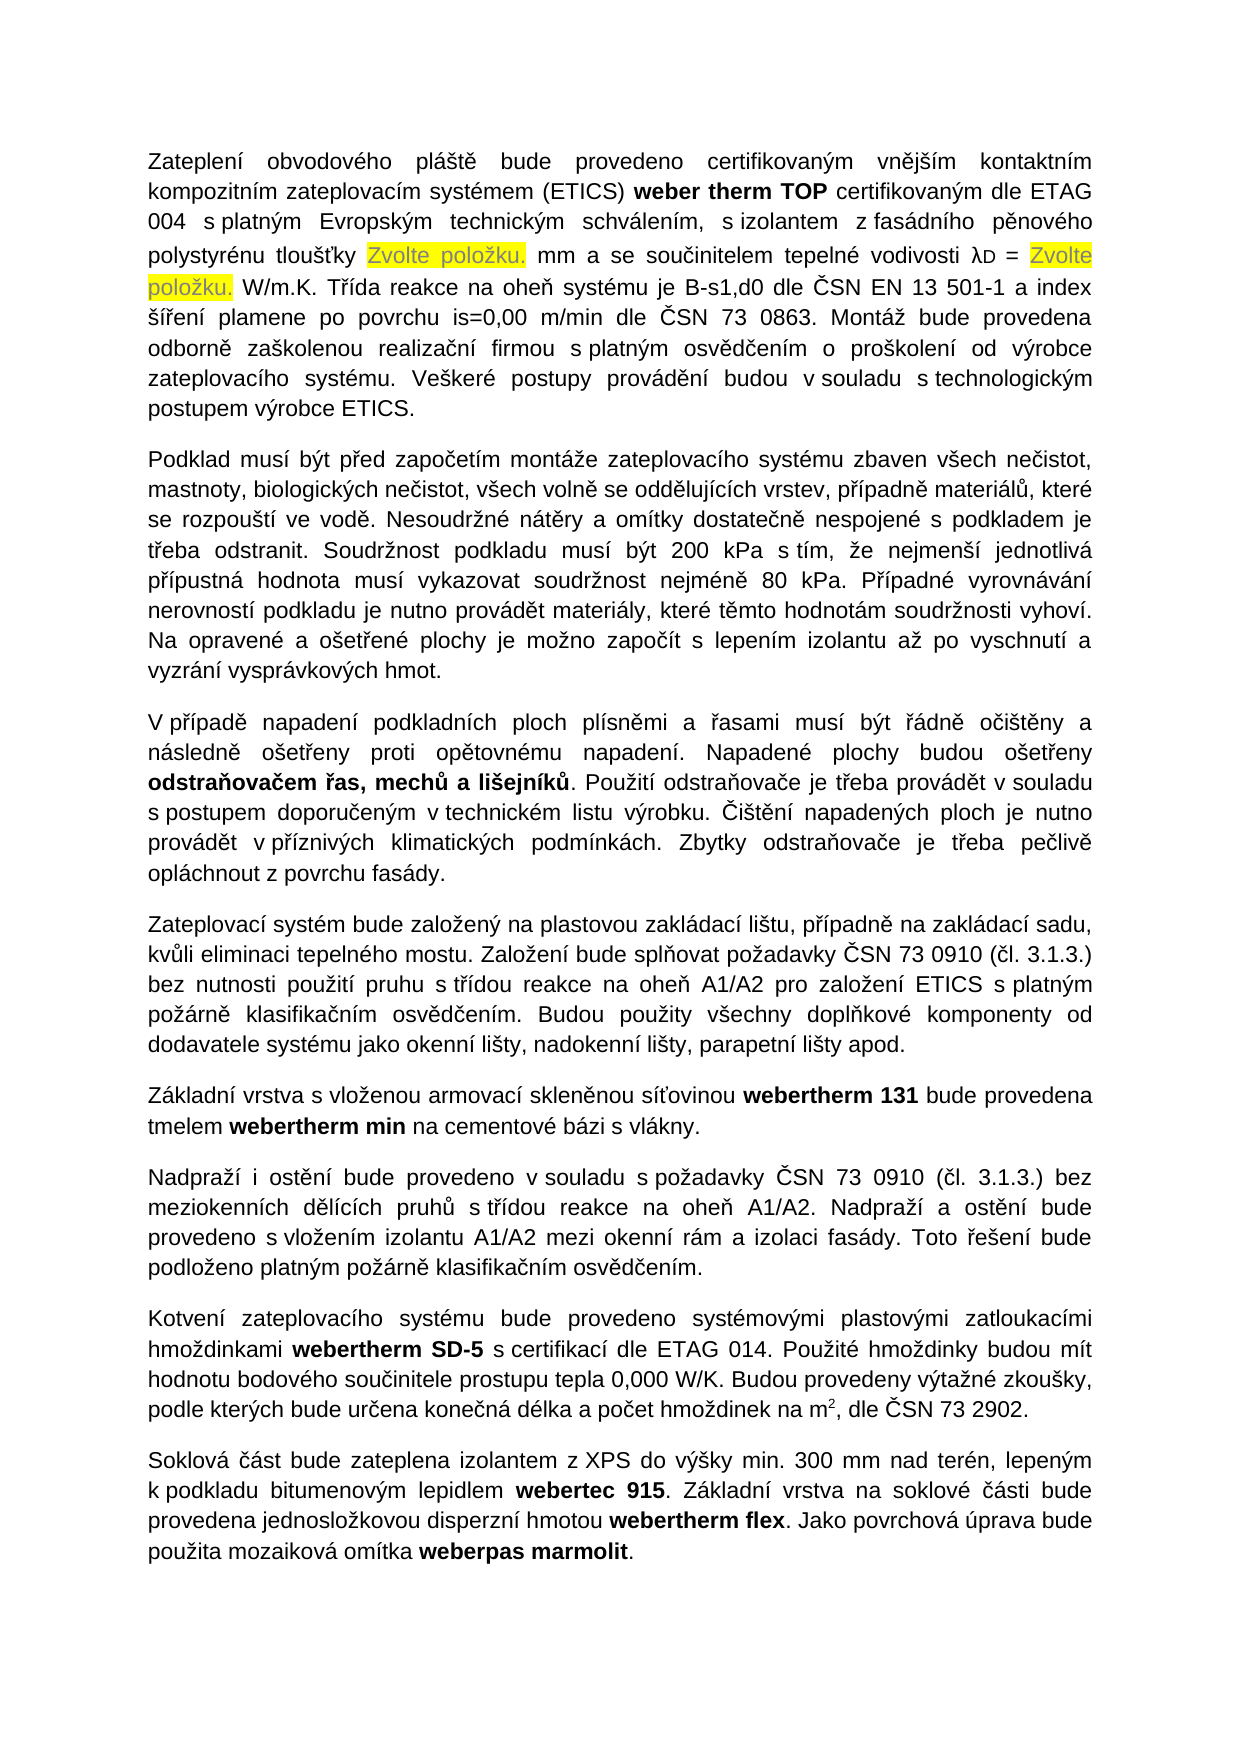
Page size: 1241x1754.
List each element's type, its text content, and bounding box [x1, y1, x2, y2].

text Kotvení zateplovacího systému bude provedeno systémovými plastovými zatloukacími hmoždinkami webertherm SD-5 s certifikací dle ETAG 014. Použité hmoždinky budou mít hodnotu bodového součinitele prostupu tepla 0,000 W/K. Budou provedeny výtažné zkoušky, podle kterých bude určena konečná délka a počet hmoždinek na m2, dle ČSN 73 2902. [148, 1305, 1093, 1422]
text Zateplení obvodového pláště bude provedeno certifikovaným vnějším kontaktním kompozitním zateplovacím systémem (ETICS) weber therm TOP certifikovaným dle ETAG 004 s platným Evropským technickým schválením, s izolantem z fasádního pěnového polystyrénu tloušťky mm a se součinitelem tepelné vodivosti λD = W/m.K. Třída reakce na oheň systému je B-s1,d0 dle ČSN EN 13 501-1 a index šíření plamene po povrchu is=0,00 m/min dle ČSN 73 0863. Montáž bude provedena odborně zaškolenou realizační firmou s platným osvědčením o proškolení od výrobce zateplovacího systému. Veškeré postupy provádění budou v souladu s technologickým postupem výrobce ETICS. [148, 148, 1093, 421]
text V případě napadení podkladních ploch plísněmi a řasami musí být řádně očištěny a následně ošetřeny proti opětovnému napadení. Napadené plochy budou ošetřeny odstraňovačem řas, mechů a lišejníků. Použití odstraňovače je třeba provádět v souladu s postupem doporučeným v technickém listu výrobku. Čištění napadených ploch je nutno provádět v příznivých klimatických podmínkách. Zbytky odstraňovače je třeba pečlivě opláchnout z povrchu fasády. [148, 708, 1093, 886]
text Soklová část bude zateplena izolantem z XPS do výšky min. 300 mm nad terén, lepeným k podkladu bitumenovým lepidlem webertec 915. Základní vrstva na soklové části bude provedena jednosložkovou disperzní hmotou webertherm flex. Jako povrchová úprava bude použita mozaiková omítka weberpas marmolit. [148, 1447, 1093, 1564]
text Nadpraží i ostění bude provedeno v souladu s požadavky ČSN 73 0910 (čl. 3.1.3.) bez meziokenních dělících pruhů s třídou reakce na oheň A1/A2. Nadpraží a ostění bude provedeno s vložením izolantu A1/A2 mezi okenní rám a izolaci fasády. Toto řešení bude podloženo platným požárně klasifikačním osvědčením. [148, 1164, 1093, 1281]
text Zateplovací systém bude založený na plastovou zakládací lištu, případně na zakládací sadu, kvůli eliminaci tepelného mostu. Založení bude splňovat požadavky ČSN 73 0910 (čl. 3.1.3.) bez nutnosti použití pruhu s třídou reakce na oheň A1/A2 pro založení ETICS s platným požárně klasifikačním osvědčením. Budou použity všechny doplňkové komponenty od dodavatele systému jako okenní lišty, nadokenní lišty, parapetní lišty apod. [148, 911, 1093, 1058]
text Podklad musí být před započetím montáže zateplovacího systému zbaven všech nečistot, mastnoty, biologických nečistot, všech volně se oddělujících vrstev, případně materiálů, které se rozpouští ve vodě. Nesoudržné nátěry a omítky dostatečně nespojené s podkladem je třeba odstranit. Soudržnost podkladu musí být 200 kPa s tím, že nejmenší jednotlivá přípustná hodnota musí vykazovat soudržnost nejméně 80 kPa. Případné vyrovnávání nerovností podkladu je nutno provádět materiály, které těmto hodnotám soudržnosti vyhoví. Na opravené a ošetřené plochy je možno započít s lepením izolantu až po vyschnutí a vyzrání vysprávkových hmot. [148, 446, 1093, 684]
text Základní vrstva s vloženou armovací skleněnou síťovinou webertherm 131 bude provedena tmelem webertherm min na cementové bázi s vlákny. [148, 1082, 1093, 1139]
